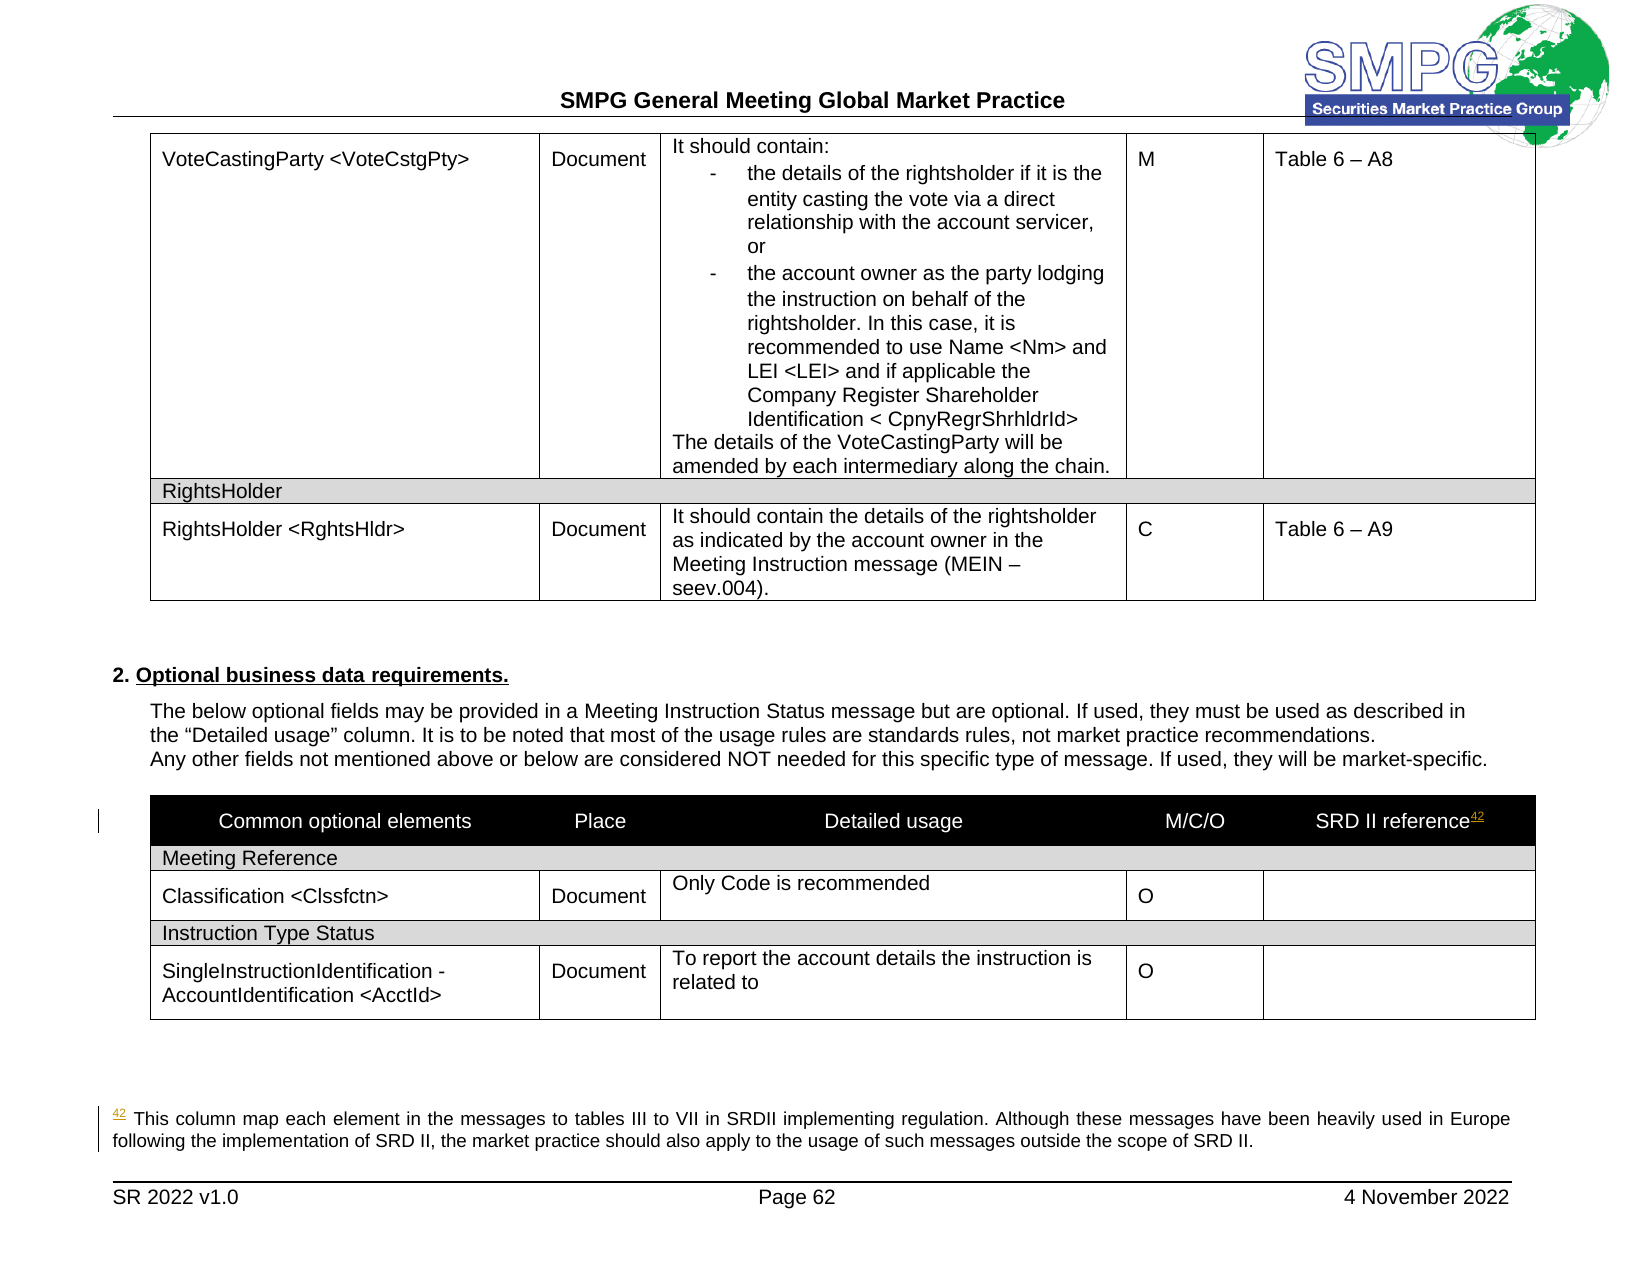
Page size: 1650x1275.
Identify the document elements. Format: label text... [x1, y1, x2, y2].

table_header Detailed usage [661, 796, 1126, 845]
table_cell [1264, 946, 1535, 1019]
table_cell Document [540, 504, 660, 600]
table_header SRD II reference [1264, 796, 1535, 845]
table_cell [1264, 871, 1535, 920]
table_cell Instruction Type Status [151, 921, 1535, 945]
table_cell Document [540, 946, 660, 1019]
table_cell Document [540, 871, 660, 920]
table_cell It should contain: the details of the rightsholder if it is the entity casting the vote via a direct relationship with the account servicer, or the account owner as the party lodging the instruction on behalf of the rightsholder. In this case, it is recommended to use Name <Nm> and LEI <LEI> and if applicable the Company Register Shareholder Identification < CpnyRegrShrhldrId> The details of the VoteCastingParty will be amended by each intermediary along the chain. [661, 134, 1126, 478]
table_cell VoteCastingParty <VoteCstgPty> [151, 134, 539, 478]
table_cell To report the account details the instruction is related to [661, 946, 1126, 1019]
table_header Common optional elements [151, 796, 539, 845]
table_cell C [1127, 504, 1263, 600]
table_cell It should contain the details of the rightsholder as indicated by the account owner in the Meeting Instruction message (MEIN – seev.004). [661, 504, 1126, 600]
table_cell Table 6 – A8 [1264, 134, 1535, 478]
table_cell RightsHolder [151, 479, 1535, 503]
table_cell Meeting Reference [151, 846, 1535, 870]
table_cell Document [540, 134, 660, 478]
table_cell SingleInstructionIdentification - AccountIdentification <AcctId> [151, 946, 539, 1019]
text Any other fields not mentioned above or below are considered NOT needed for this specific type of message. If used, they will be market-specific. [150, 747, 1512, 771]
table_cell RightsHolder <RghtsHldr> [151, 504, 539, 600]
table_header Place [540, 796, 660, 845]
table_cell Classification <Clssfctn> [151, 871, 539, 920]
table_cell O [1127, 946, 1263, 1019]
subtitle Optional business data requirements. [112, 663, 1512, 687]
table_cell O [1127, 871, 1263, 920]
table_cell M [1127, 134, 1263, 478]
table_cell Only Code is recommended [661, 871, 1126, 920]
picture [1304, 4, 1610, 148]
table_header M/C/O [1127, 796, 1263, 845]
table_cell Table 6 – A9 [1264, 504, 1535, 600]
text The below optional fields may be provided in a Meeting Instruction Status message but are optional. If used, they must be used as described in the “Detailed usage” column. It is to be noted that most of the usage rules are standards rules, not market practice recommendations. [150, 699, 1487, 747]
